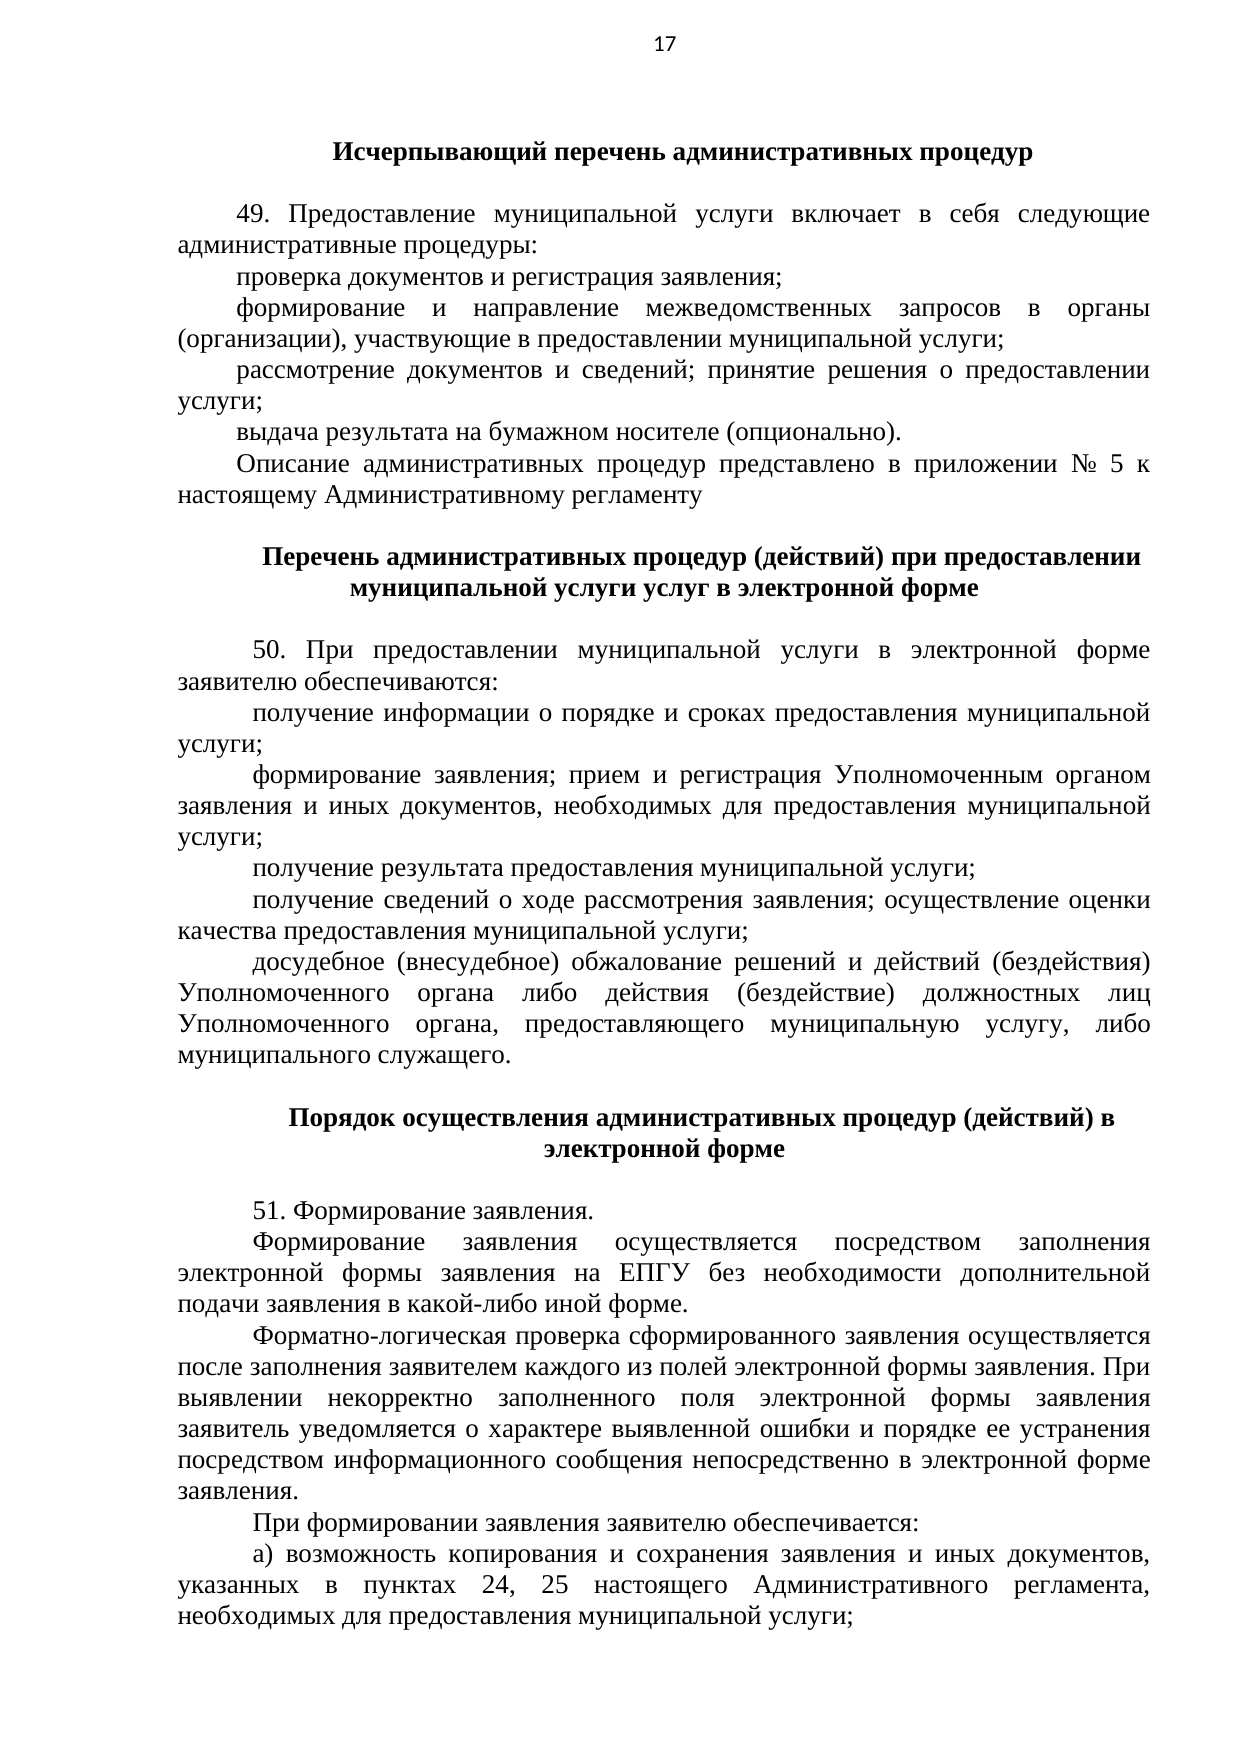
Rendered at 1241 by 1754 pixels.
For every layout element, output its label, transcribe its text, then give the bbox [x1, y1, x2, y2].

text выдача результата на бумажном носителе (опционально). [177, 416, 1152, 447]
text Исчерпывающий перечень административных процедур [215, 135, 1152, 166]
text 50. При предоставлении муниципальной услуги в электронной форме заявителю обеспечиваются: [177, 633, 1152, 696]
text 49. Предоставление муниципальной услуги включает в себя следующие административные процедуры: [177, 197, 1152, 260]
text Описание административных процедур представлено в приложении № 5 к настоящему Административному регламенту [177, 447, 1152, 509]
text рассмотрение документов и сведений; принятие решения о предоставлении услуги; [177, 353, 1152, 416]
text Формирование заявления осуществляется посредством заполнения электронной формы заявления на ЕПГУ без необходимости дополнительной подачи заявления в какой-либо иной форме. [177, 1225, 1152, 1319]
text Порядок осуществления административных процедур (действий) в электронной форме [177, 1101, 1152, 1163]
text При формировании заявления заявителю обеспечивается: [177, 1506, 1152, 1537]
text 51. Формирование заявления. [177, 1194, 1152, 1225]
text получение сведений о ходе рассмотрения заявления; осуществление оценки качества предоставления муниципальной услуги; [177, 883, 1152, 945]
text Перечень административных процедур (действий) при предоставлении муниципальной услуги услуг в электронной форме [177, 540, 1152, 602]
text получение результата предоставления муниципальной услуги; [177, 852, 1152, 883]
text формирование заявления; прием и регистрация Уполномоченным органом заявления и иных документов, необходимых для предоставления муниципальной услуги; [177, 758, 1152, 852]
text Форматно-логическая проверка сформированного заявления осуществляется после заполнения заявителем каждого из полей электронной формы заявления. При выявлении некорректно заполненного поля электронной формы заявления заявитель уведомляется о характере выявленной ошибки и порядке ее устранения посредством информационного сообщения непосредственно в электронной форме заявления. [177, 1319, 1152, 1506]
text получение информации о порядке и сроках предоставления муниципальной услуги; [177, 696, 1152, 758]
text досудебное (внесудебное) обжалование решений и действий (бездействия) Уполномоченного органа либо действия (бездействие) должностных лиц Уполномоченного органа, предоставляющего муниципальную услугу, либо муниципального служащего. [177, 945, 1152, 1069]
text проверка документов и регистрация заявления; [177, 260, 1152, 291]
text а) возможность копирования и сохранения заявления и иных документов, указанных в пунктах 24, 25 настоящего Административного регламента, необходимых для предоставления муниципальной услуги; [177, 1537, 1152, 1630]
text формирование и направление межведомственных запросов в органы (организации), участвующие в предоставлении муниципальной услуги; [177, 291, 1152, 353]
